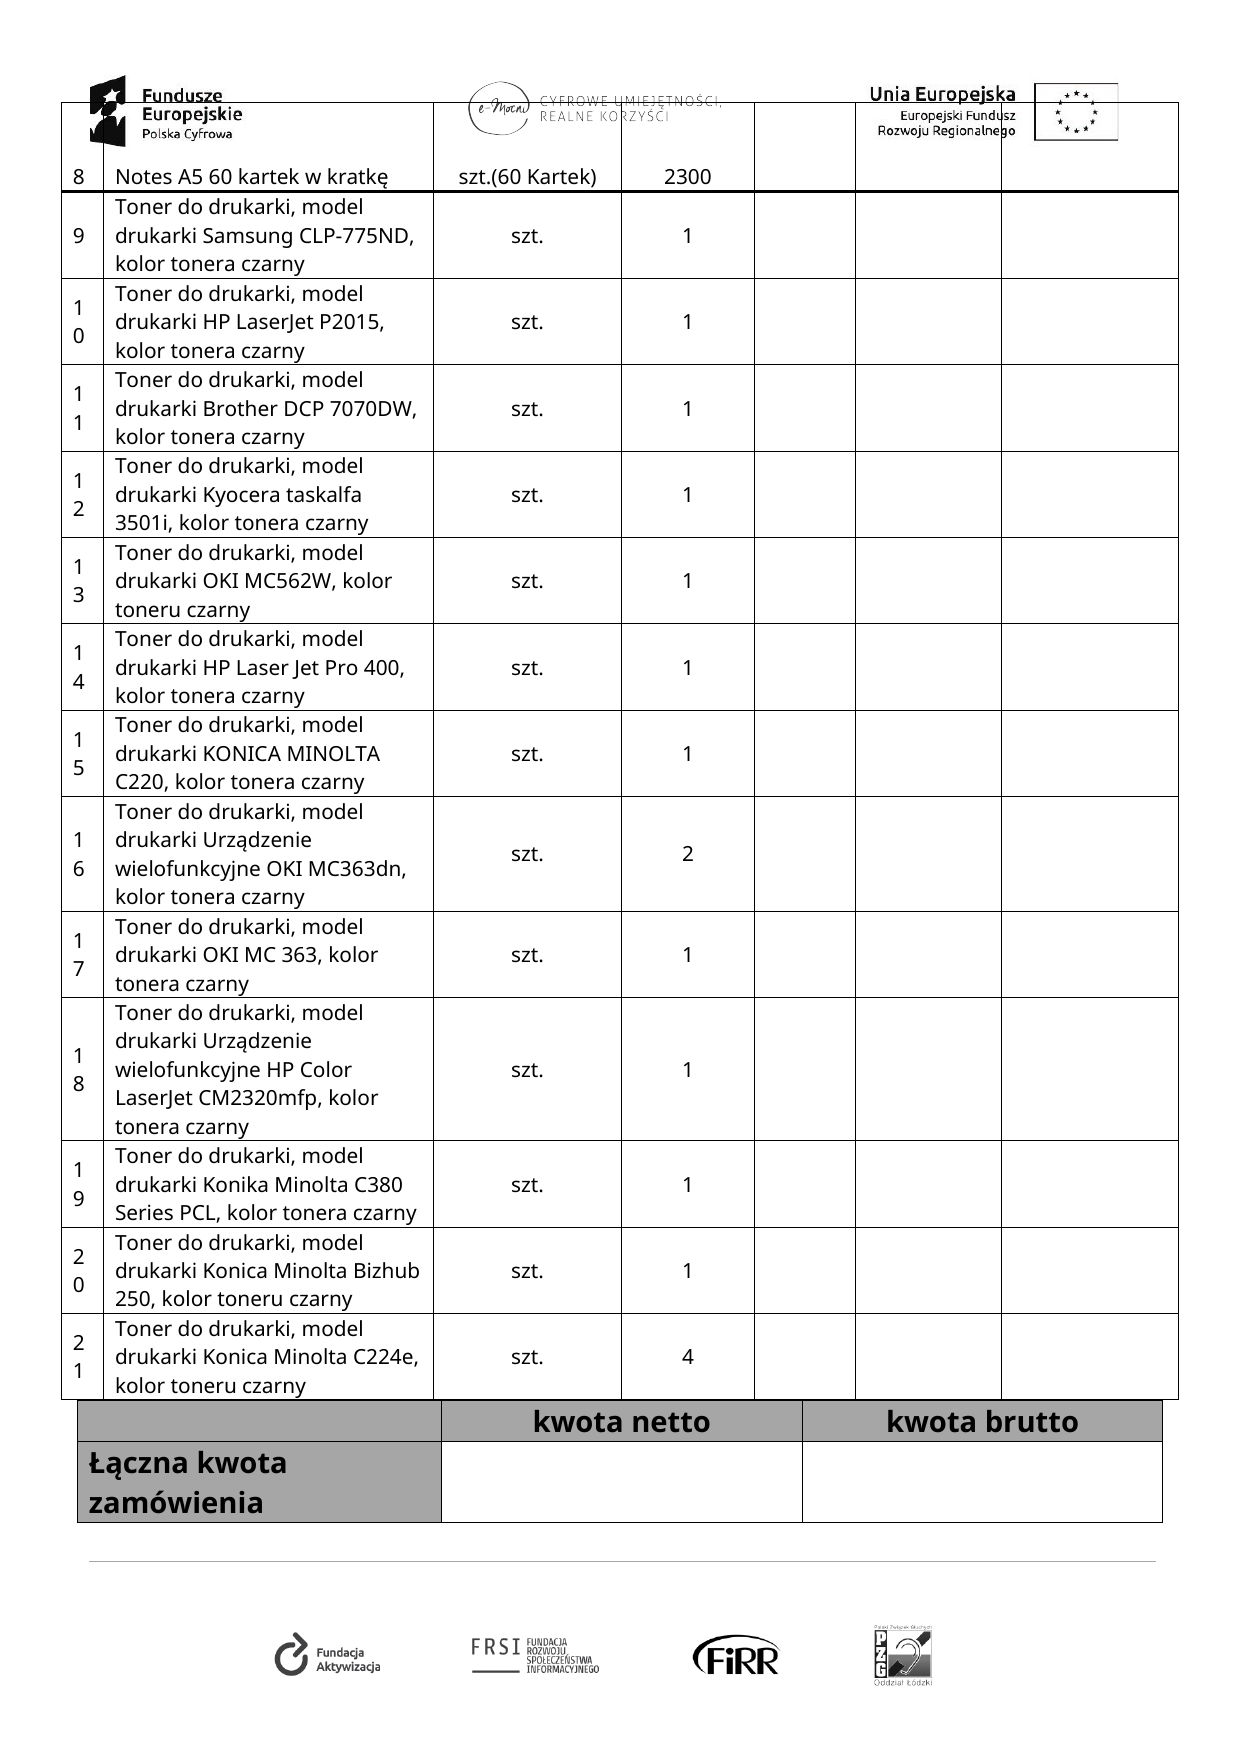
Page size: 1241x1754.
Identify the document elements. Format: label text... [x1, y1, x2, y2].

table_cell [856, 1141, 1001, 1227]
table_cell Toner do drukarki, model drukarki Urządzenie wielofunkcyjne OKI MC363dn, kolor tonera czarny [104, 797, 433, 911]
table_cell [755, 711, 855, 796]
table_cell [856, 1228, 1001, 1313]
table_cell [755, 1314, 855, 1399]
table_cell [803, 1442, 1162, 1522]
table_cell Toner do drukarki, model drukarki Konica Minolta Bizhub 250, kolor toneru czarny [104, 1228, 433, 1313]
table_cell 2300 [622, 103, 754, 190]
table_cell 15 [62, 711, 103, 796]
table_cell [1002, 1228, 1178, 1313]
table_cell szt. [434, 711, 621, 796]
table_cell 19 [62, 1141, 103, 1227]
table_cell [856, 912, 1001, 997]
table_cell [1002, 538, 1178, 623]
table_cell Toner do drukarki, model drukarki HP LaserJet P2015, kolor tonera czarny [104, 279, 433, 364]
table_cell 20 [62, 1228, 103, 1313]
table_cell [755, 279, 855, 364]
table_header [856, 193, 1001, 278]
table_cell 1 [622, 538, 754, 623]
table_header 9 [62, 193, 103, 278]
table_cell [856, 711, 1001, 796]
table_cell 12 [62, 452, 103, 537]
table_cell 8 [62, 103, 103, 190]
table_cell [856, 998, 1001, 1140]
table_cell Toner do drukarki, model drukarki OKI MC 363, kolor tonera czarny [104, 912, 433, 997]
table_cell szt. [434, 998, 621, 1140]
table_cell [1002, 1141, 1178, 1227]
table_cell [1002, 452, 1178, 537]
table_cell [442, 1442, 802, 1522]
table_cell Notes A5 60 kartek w kratkę [104, 103, 433, 190]
table_cell 1 [622, 1228, 754, 1313]
table_cell [856, 103, 1001, 190]
table_cell 2 [622, 797, 754, 911]
table_header Toner do drukarki, model drukarki Samsung CLP-775ND, kolor tonera czarny [104, 193, 433, 278]
table_cell [856, 279, 1001, 364]
table_cell [755, 365, 855, 451]
picture [193, 1610, 1017, 1704]
table_header [755, 193, 855, 278]
table_cell [856, 797, 1001, 911]
table_header [78, 1401, 441, 1441]
table_cell Toner do drukarki, model drukarki Urządzenie wielofunkcyjne HP Color LaserJet CM2320mfp, kolor tonera czarny [104, 998, 433, 1140]
table_header 1 [622, 193, 754, 278]
table_cell [1002, 624, 1178, 709]
table_cell szt. [434, 1141, 621, 1227]
table_cell 4 [622, 1314, 754, 1399]
table_cell [755, 624, 855, 709]
table_cell 1 [622, 1141, 754, 1227]
table_cell 1 [622, 624, 754, 709]
table_cell szt.(60 Kartek) [434, 103, 621, 190]
table_header szt. [434, 193, 621, 278]
table_cell [856, 452, 1001, 537]
table_header kwota brutto [803, 1401, 1162, 1441]
table_cell szt. [434, 624, 621, 709]
table_cell [1002, 279, 1178, 364]
table_cell szt. [434, 538, 621, 623]
table_cell szt. [434, 279, 621, 364]
table_cell 1 [622, 452, 754, 537]
picture [827, 70, 1119, 102]
table_cell 1 [622, 365, 754, 451]
table_cell szt. [434, 912, 621, 997]
table_cell [755, 912, 855, 997]
table_cell [755, 103, 855, 190]
table_cell [1002, 711, 1178, 796]
table_cell szt. [434, 1314, 621, 1399]
table_cell Toner do drukarki, model drukarki Kyocera taskalfa 3501i, kolor tonera czarny [104, 452, 433, 537]
table_cell 1 [622, 912, 754, 997]
picture [467, 79, 728, 102]
table_cell Toner do drukarki, model drukarki Konica Minolta C224e, kolor toneru czarny [104, 1314, 433, 1399]
table_cell [755, 452, 855, 537]
table_cell [755, 1228, 855, 1313]
table_cell [1002, 103, 1178, 190]
table_cell Toner do drukarki, model drukarki OKI MC562W, kolor toneru czarny [104, 538, 433, 623]
table_cell Toner do drukarki, model drukarki Brother DCP 7070DW, kolor tonera czarny [104, 365, 433, 451]
table_cell 18 [62, 998, 103, 1140]
table_cell [755, 998, 855, 1140]
table_cell [856, 365, 1001, 451]
table_cell [1002, 1314, 1178, 1399]
table_cell 16 [62, 797, 103, 911]
table_cell Toner do drukarki, model drukarki KONICA MINOLTA C220, kolor tonera czarny [104, 711, 433, 796]
picture [90, 75, 265, 102]
table_cell [856, 1314, 1001, 1399]
table_cell 17 [62, 912, 103, 997]
table_cell 10 [62, 279, 103, 364]
table_cell 14 [62, 624, 103, 709]
table_cell Toner do drukarki, model drukarki HP Laser Jet Pro 400, kolor tonera czarny [104, 624, 433, 709]
table_cell 1 [622, 711, 754, 796]
table_cell szt. [434, 365, 621, 451]
table_cell [1002, 912, 1178, 997]
table_cell Łączna kwota zamówienia [78, 1442, 441, 1522]
table_cell 21 [62, 1314, 103, 1399]
table_cell [856, 624, 1001, 709]
table_cell [755, 1141, 855, 1227]
table_cell [1002, 998, 1178, 1140]
table_cell szt. [434, 797, 621, 911]
table_header kwota netto [442, 1401, 802, 1441]
table_header [1002, 193, 1178, 278]
table_cell [1002, 797, 1178, 911]
table_cell 1 [622, 998, 754, 1140]
table_cell [856, 538, 1001, 623]
table_cell [1002, 365, 1178, 451]
table_cell [755, 797, 855, 911]
table_cell szt. [434, 452, 621, 537]
table_cell 1 [622, 279, 754, 364]
table_cell szt. [434, 1228, 621, 1313]
table_cell Toner do drukarki, model drukarki Konika Minolta C380 Series PCL, kolor tonera czarny [104, 1141, 433, 1227]
table_cell 11 [62, 365, 103, 451]
table_cell [755, 538, 855, 623]
table_cell 13 [62, 538, 103, 623]
